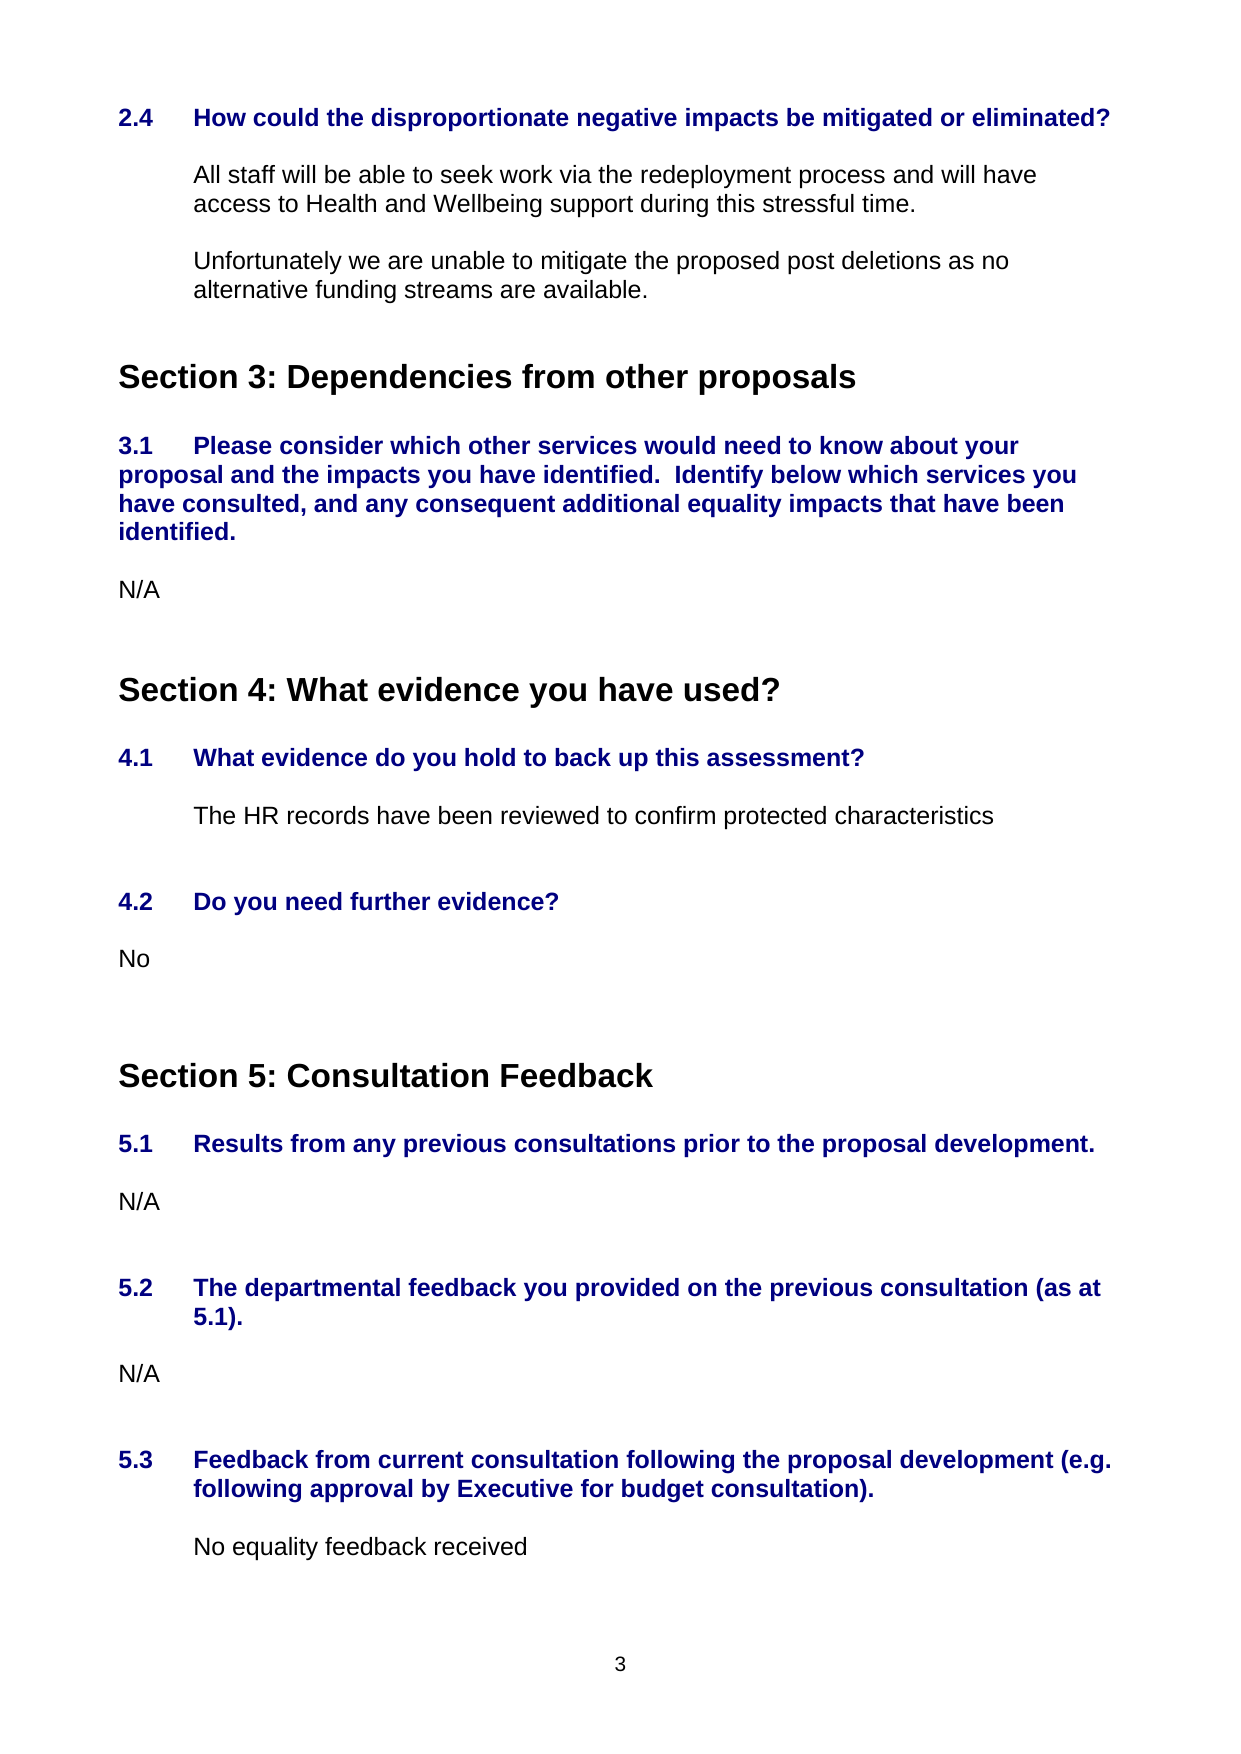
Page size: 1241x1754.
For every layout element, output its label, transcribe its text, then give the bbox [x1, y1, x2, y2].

text 4.1 What evidence do you hold to back up this assessment? [118, 743, 1122, 772]
text N/A [118, 575, 1122, 603]
text No [118, 944, 1122, 973]
text N/A [118, 1187, 1122, 1215]
text All staff will be able to seek work via the redeployment process and will have access to Health and Wellbeing support during this stressful time. [193, 160, 1122, 218]
text 5.2 The departmental feedback you provided on the previous consultation (as at 5.1). [118, 1273, 1122, 1330]
text No equality feedback received [193, 1532, 1122, 1560]
text 3.1 Please consider which other services would need to know about your proposal and the impacts you have identified. Identify below which services you have consulted, and any consequent additional equality impacts that have been identified. [118, 431, 1122, 546]
text N/A [118, 1359, 1122, 1388]
text 4.2 Do you need further evidence? [118, 887, 1122, 916]
text 5.3 Feedback from current consultation following the proposal development (e.g. following approval by Executive for budget consultation). [118, 1445, 1122, 1503]
text 5.1 Results from any previous consultations prior to the proposal development. [118, 1129, 1122, 1158]
subtitle Section 3: Dependencies from other proposals [118, 358, 1122, 396]
text Unfortunately we are unable to mitigate the proposed post deletions as no alternative funding streams are available. [193, 246, 1122, 304]
subtitle Section 4: What evidence you have used? [118, 670, 1122, 708]
subtitle Section 5: Consultation Feedback [118, 1056, 1122, 1094]
list How could the disproportionate negative impacts be mitigated or eliminated? [118, 103, 1122, 131]
text The HR records have been reviewed to confirm protected characteristics [118, 801, 1122, 829]
